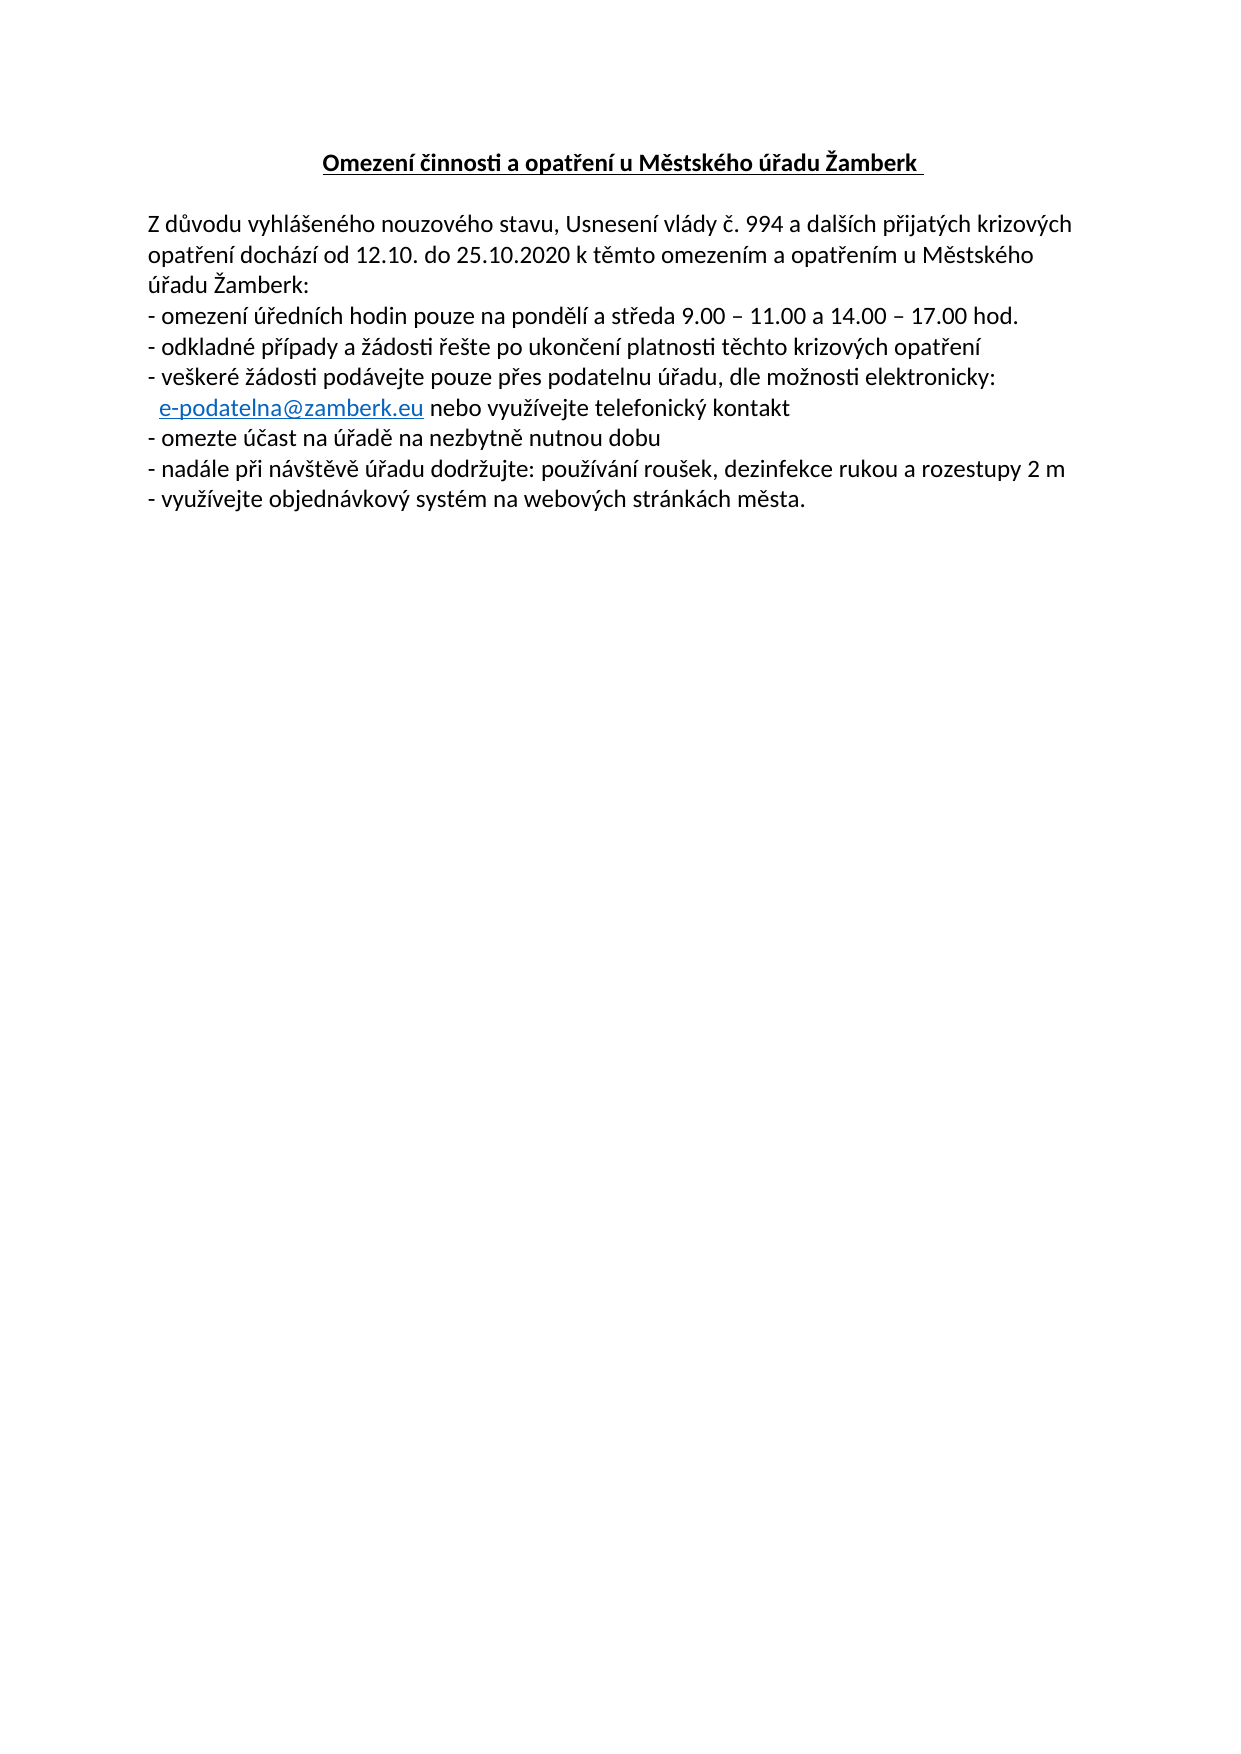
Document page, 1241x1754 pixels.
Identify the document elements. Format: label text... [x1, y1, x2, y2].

text e-podatelna@zamberk.eu nebo využívejte telefonický kontakt [148, 392, 1093, 422]
text - veškeré žádosti podávejte pouze přes podatelnu úřadu, dle možnosti elektronicky: [148, 361, 1093, 392]
text - omezení úředních hodin pouze na pondělí a středa 9.00 – 11.00 a 14.00 – 17.00 hod. [148, 300, 1093, 331]
text - nadále při návštěvě úřadu dodržujte: používání roušek, dezinfekce rukou a rozestupy 2 m [148, 453, 1093, 483]
text - odkladné případy a žádosti řešte po ukončení platnosti těchto krizových opatření [148, 331, 1093, 361]
text - omezte účast na úřadě na nezbytně nutnou dobu [148, 422, 1093, 453]
text Omezení činnosti a opatření u Městského úřadu Žamberk [148, 148, 1093, 178]
text - využívejte objednávkový systém na webových stránkách města. [148, 483, 1093, 514]
text Z důvodu vyhlášeného nouzového stavu, Usnesení vlády č. 994 a dalších přijatých krizových opatření dochází od 12.10. do 25.10.2020 k těmto omezením a opatřením u Městského úřadu Žamberk: [148, 209, 1093, 300]
